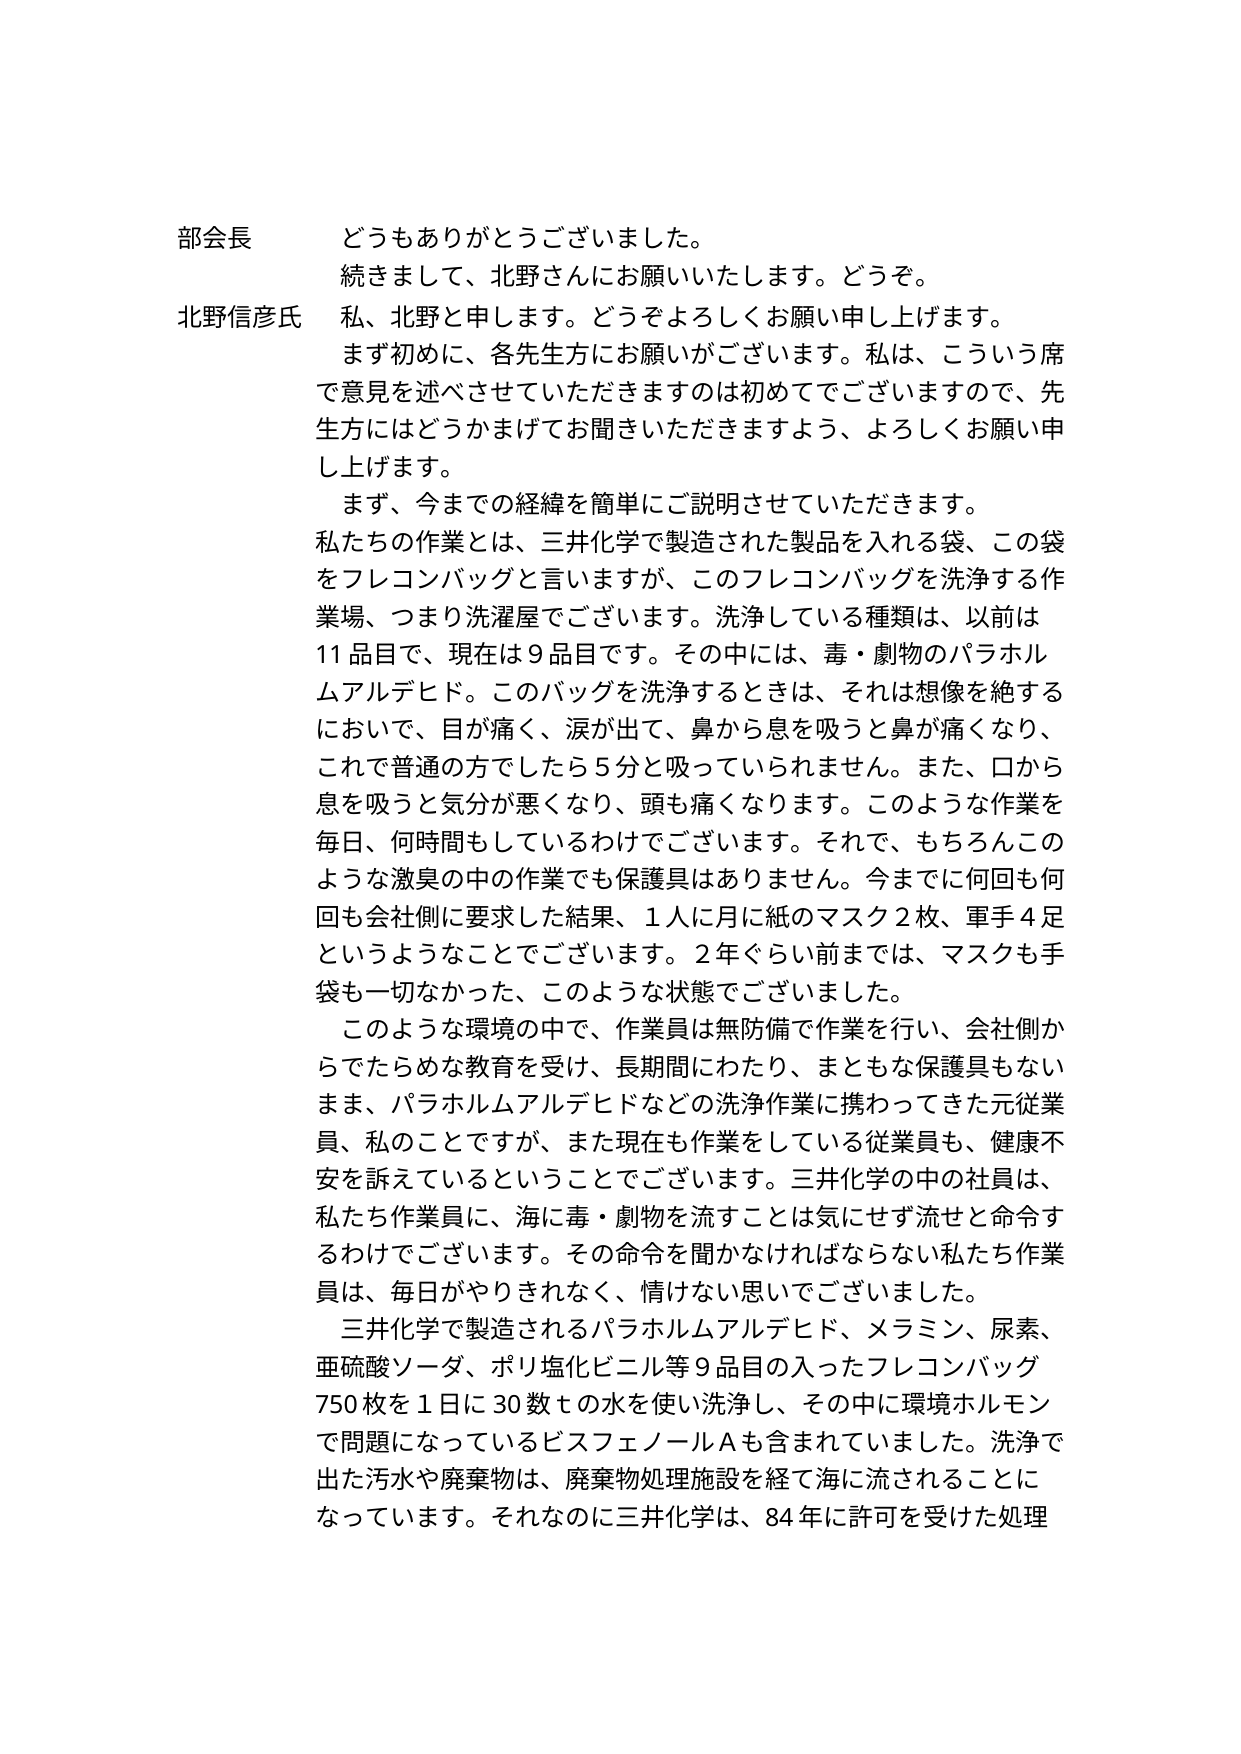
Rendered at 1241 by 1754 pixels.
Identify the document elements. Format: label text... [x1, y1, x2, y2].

table_cell 北野信彦氏 [176, 295, 313, 1536]
table_cell 部会長 [176, 217, 313, 295]
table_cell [313, 295, 1071, 1536]
table_cell どうもありがとうございました。 続きまして、北野さんにお願いいたします。どうぞ。 [313, 217, 1071, 295]
